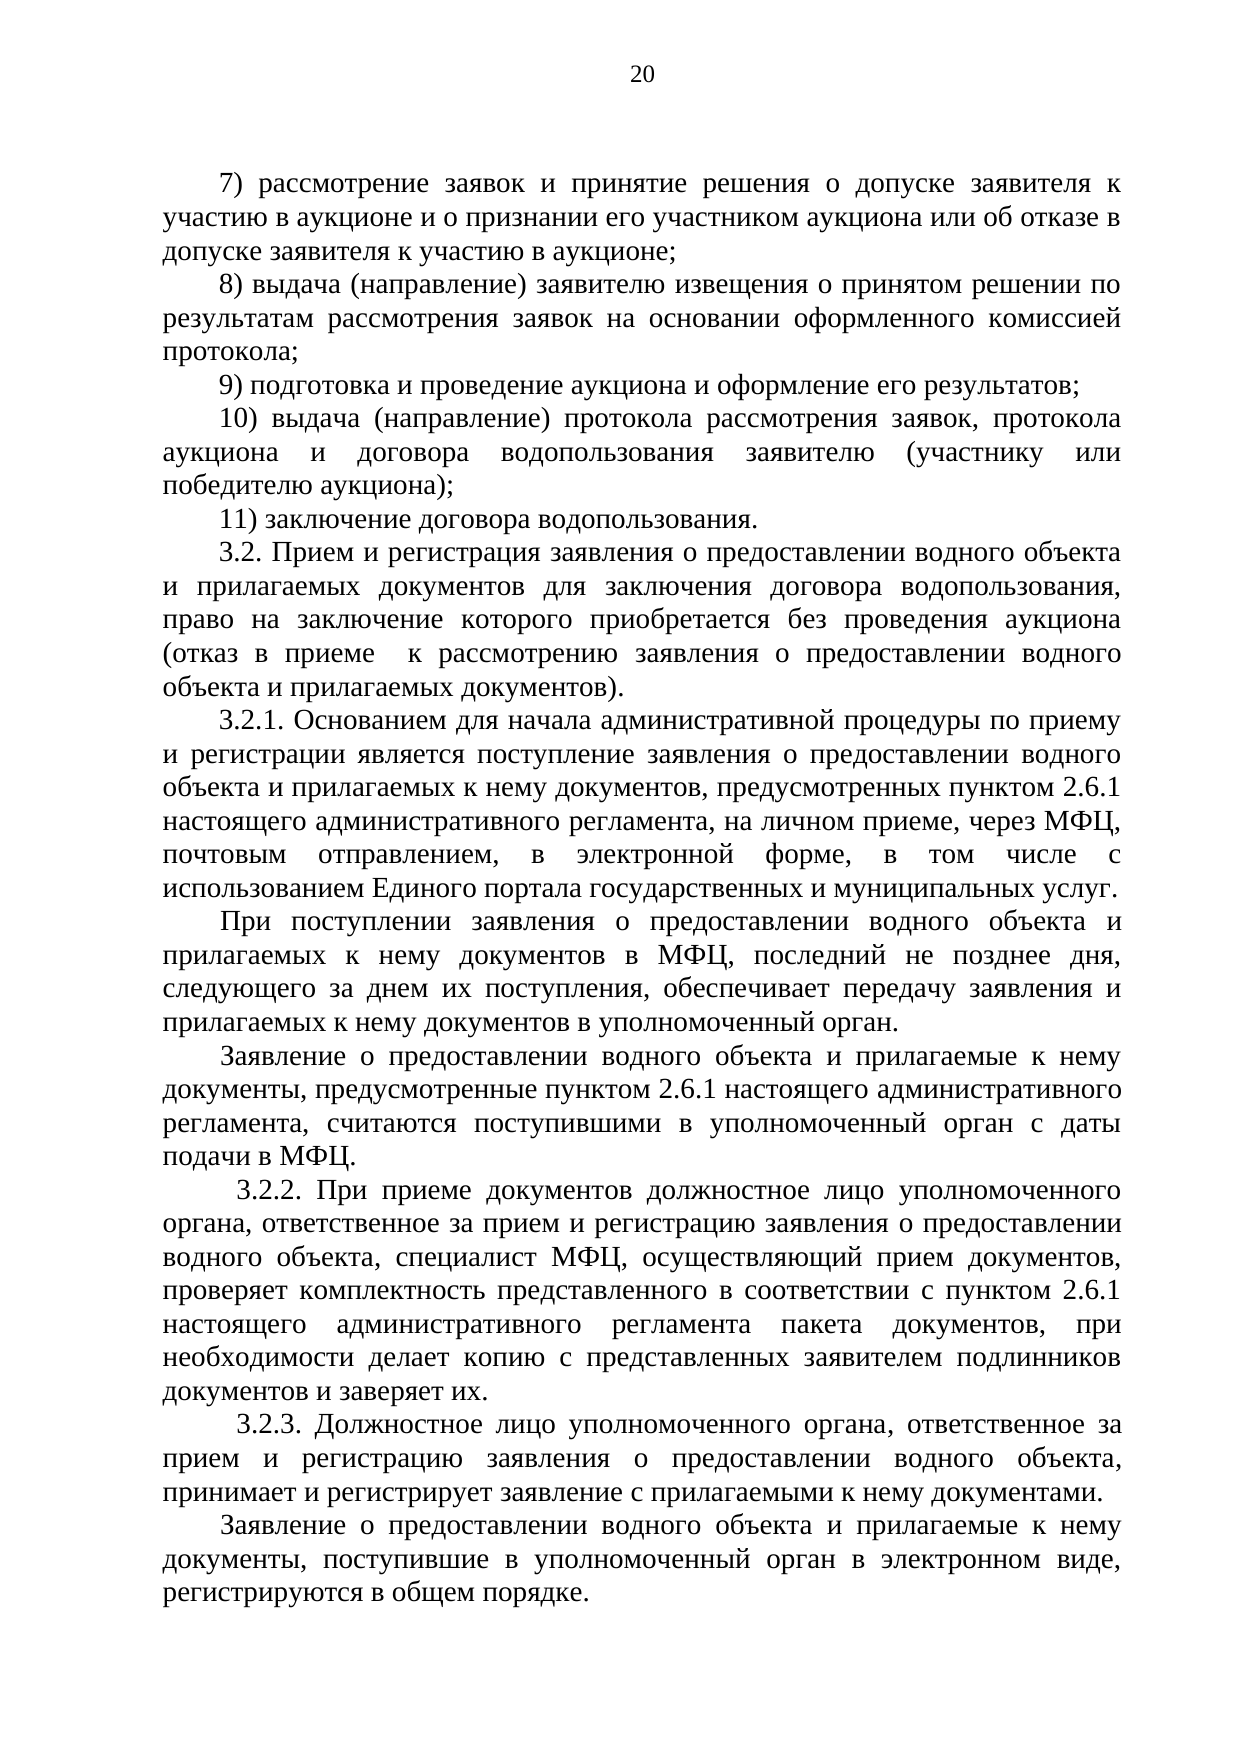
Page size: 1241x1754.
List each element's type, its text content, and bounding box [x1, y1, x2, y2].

text 10) выдача (направление) протокола рассмотрения заявок, протокола аукциона и договора водопользования заявителю (участнику или победителю аукциона); [162, 400, 1122, 501]
text 3.2.1. Основанием для начала административной процедуры по приему и регистрации является поступление заявления о предоставлении водного объекта и прилагаемых к нему документов, предусмотренных пунктом 2.6.1 настоящего административного регламента, на личном приеме, через МФЦ, почтовым отправлением, в электронной форме, в том числе с использованием Единого портала государственных и муниципальных услуг. [162, 702, 1122, 903]
text 7) рассмотрение заявок и принятие решения о допуске заявителя к участию в аукционе и о признании его участником аукциона или об отказе в допуске заявителя к участию в аукционе; [162, 166, 1122, 266]
text Заявление о предоставлении водного объекта и прилагаемые к нему документы, поступившие в уполномоченный орган в электронном виде, регистрируются в общем порядке. [162, 1507, 1122, 1608]
text 3.2. Прием и регистрация заявления о предоставлении водного объекта и прилагаемых документов для заключения договора водопользования, право на заключение которого приобретается без проведения аукциона (отказ в приеме к рассмотрению заявления о предоставлении водного объекта и прилагаемых документов). [162, 534, 1122, 702]
text 9) подготовка и проведение аукциона и оформление его результатов; [162, 367, 1122, 400]
text 8) выдача (направление) заявителю извещения о принятом решении по результатам рассмотрения заявок на основании оформленного комиссией протокола; [162, 266, 1122, 367]
text 3.2.2. При приеме документов должностное лицо уполномоченного органа, ответственное за прием и регистрацию заявления о предоставлении водного объекта, специалист МФЦ, осуществляющий прием документов, проверяет комплектность представленного в соответствии с пунктом 2.6.1 настоящего административного регламента пакета документов, при необходимости делает копию с представленных заявителем подлинников документов и заверяет их. [162, 1172, 1122, 1407]
text 3.2.3. Должностное лицо уполномоченного органа, ответственное за прием и регистрацию заявления о предоставлении водного объекта, принимает и регистрирует заявление с прилагаемыми к нему документами. [162, 1407, 1122, 1507]
text При поступлении заявления о предоставлении водного объекта и прилагаемых к нему документов в МФЦ, последний не позднее дня, следующего за днем их поступления, обеспечивает передачу заявления и прилагаемых к нему документов в уполномоченный орган. [162, 903, 1122, 1038]
text 11) заключение договора водопользования. [162, 501, 1122, 534]
text Заявление о предоставлении водного объекта и прилагаемые к нему документы, предусмотренные пунктом 2.6.1 настоящего административного регламента, считаются поступившими в уполномоченный орган с даты подачи в МФЦ. [162, 1038, 1122, 1172]
